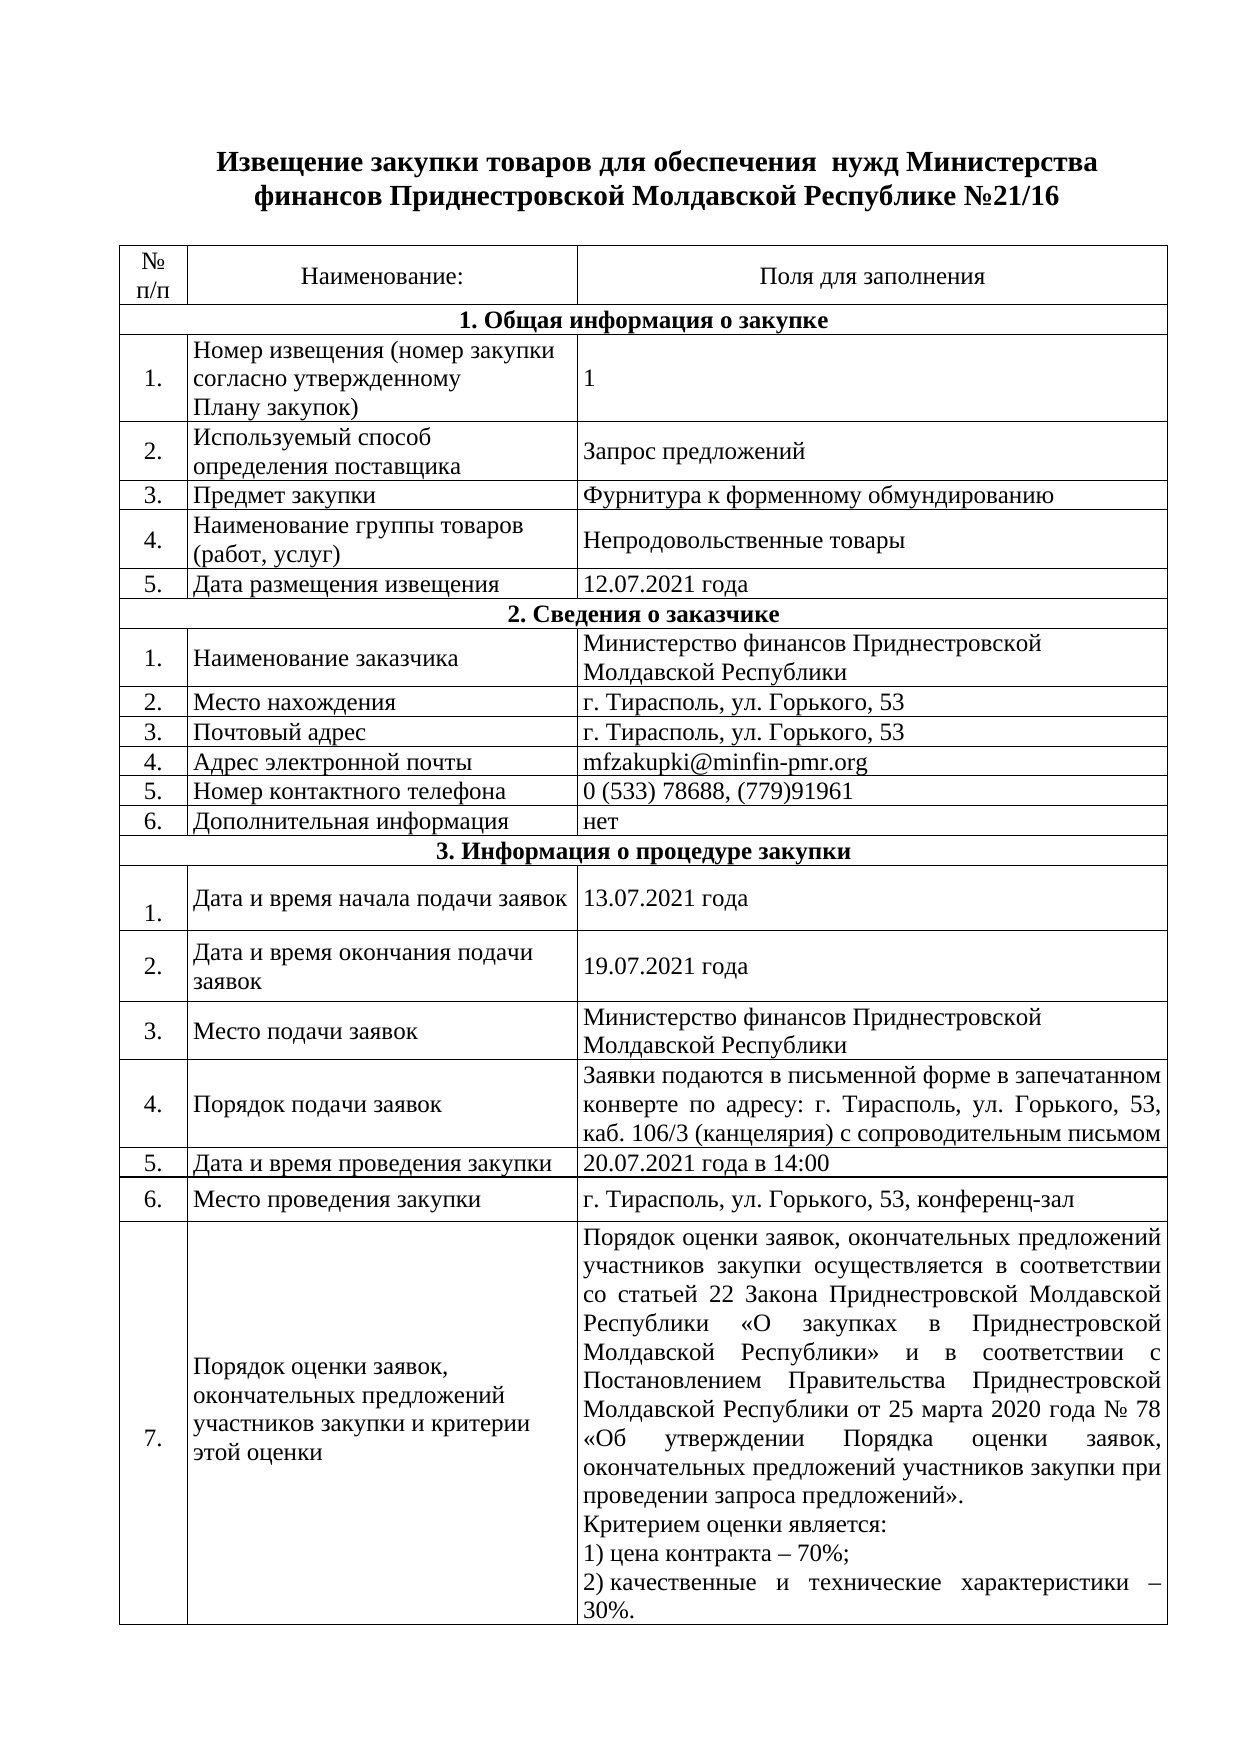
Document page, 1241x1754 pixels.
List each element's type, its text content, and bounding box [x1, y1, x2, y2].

table_cell 1. [120, 335, 187, 421]
table_cell 5. [120, 1148, 187, 1176]
table_cell Номер контактного телефона [188, 776, 577, 805]
table_cell 1 [578, 335, 1167, 421]
table_cell 6. [120, 1178, 187, 1221]
table_cell 0 (533) 78688, (779)91961 [578, 776, 1167, 805]
table_cell 7. [120, 1222, 187, 1624]
table_cell 12.07.2021 года [578, 569, 1167, 598]
table_header Наименование: [188, 246, 577, 304]
table_cell 1. [120, 866, 187, 930]
table_cell Порядок оценки заявок, окончательных предложений участников закупки осуществляется в соответствии со статьей 22 Закона Приднестровской Молдавской Республики «О закупках в Приднестровской Молдавской Республики» и в соответствии с Постановлением Правительства Приднестровской Молдавской Республики от 25 марта 2020 года № 78 «Об утверждении Порядка оценки заявок, окончательных предложений участников закупки при проведении запроса предложений». Критерием оценки является: 1) цена контракта – 70%; 2) качественные и технические характеристики – 30%. [578, 1222, 1167, 1624]
table_cell 2. [120, 422, 187, 479]
table_cell Адрес электронной почты [188, 747, 577, 775]
table_cell Наименование заказчика [188, 629, 577, 686]
table_cell Место проведения закупки [188, 1178, 577, 1221]
table_cell 19.07.2021 года [578, 931, 1167, 1001]
table_cell Фурнитура к форменному обмундированию [578, 481, 1167, 509]
table_cell 4. [120, 510, 187, 568]
table_cell Почтовый адрес [188, 717, 577, 746]
table_cell Министерство финансов Приднестровской Молдавской Республики [578, 1002, 1167, 1059]
table_cell 1. Общая информация о закупке [120, 305, 1167, 334]
table_cell Министерство финансов Приднестровской Молдавской Республики [578, 629, 1167, 686]
table_cell mfzakupki@minfin-pmr.org [578, 747, 1167, 775]
table_cell 5. [120, 776, 187, 805]
table_cell 3. [120, 1002, 187, 1059]
table_cell Дополнительная информация [188, 806, 577, 835]
table_cell Номер извещения (номер закупки согласно утвержденному Плану закупок) [188, 335, 577, 421]
table_cell Используемый способ определения поставщика [188, 422, 577, 479]
table_cell 2. Сведения о заказчике [120, 599, 1167, 627]
table_cell Дата и время проведения закупки [188, 1148, 577, 1176]
table_cell 4. [120, 1060, 187, 1147]
table_cell 5. [120, 569, 187, 598]
table_cell 20.07.2021 года в 14:00 [578, 1148, 1167, 1176]
table_cell Непродовольственные товары [578, 510, 1167, 568]
table_cell 2. [120, 931, 187, 1001]
table_cell 4. [120, 747, 187, 775]
table_cell Предмет закупки [188, 481, 577, 509]
table_cell Место нахождения [188, 687, 577, 716]
table_cell 3. Информация о процедуре закупки [120, 836, 1167, 865]
table_cell Запрос предложений [578, 422, 1167, 479]
table_cell 3. [120, 717, 187, 746]
table_cell Дата и время окончания подачи заявок [188, 931, 577, 1001]
table_cell г. Тирасполь, ул. Горького, 53, конференц-зал [578, 1178, 1167, 1221]
table_cell 3. [120, 481, 187, 509]
table_cell 1. [120, 629, 187, 686]
table_cell нет [578, 806, 1167, 835]
table_header № п/п [120, 246, 187, 304]
table_cell г. Тирасполь, ул. Горького, 53 [578, 717, 1167, 746]
table_cell 2. [120, 687, 187, 716]
table_cell 13.07.2021 года [578, 866, 1167, 930]
text Извещение закупки товаров для обеспечения нужд Министерства финансов Приднестровской Молдавской Республике №21/16 [207, 144, 1107, 211]
table_cell Порядок подачи заявок [188, 1060, 577, 1147]
table_cell Порядок оценки заявок, окончательных предложений участников закупки и критерии этой оценки [188, 1222, 577, 1624]
table_cell Дата размещения извещения [188, 569, 577, 598]
table_cell Дата и время начала подачи заявок [188, 866, 577, 930]
table_cell Заявки подаются в письменной форме в запечатанном конверте по адресу: г. Тирасполь, ул. Горького, 53, каб. 106/3 (канцелярия) с сопроводительным письмом [578, 1060, 1167, 1147]
table_cell 6. [120, 806, 187, 835]
table_cell Наименование группы товаров (работ, услуг) [188, 510, 577, 568]
table_cell г. Тирасполь, ул. Горького, 53 [578, 687, 1167, 716]
table_cell Место подачи заявок [188, 1002, 577, 1059]
table_header Поля для заполнения [578, 246, 1167, 304]
